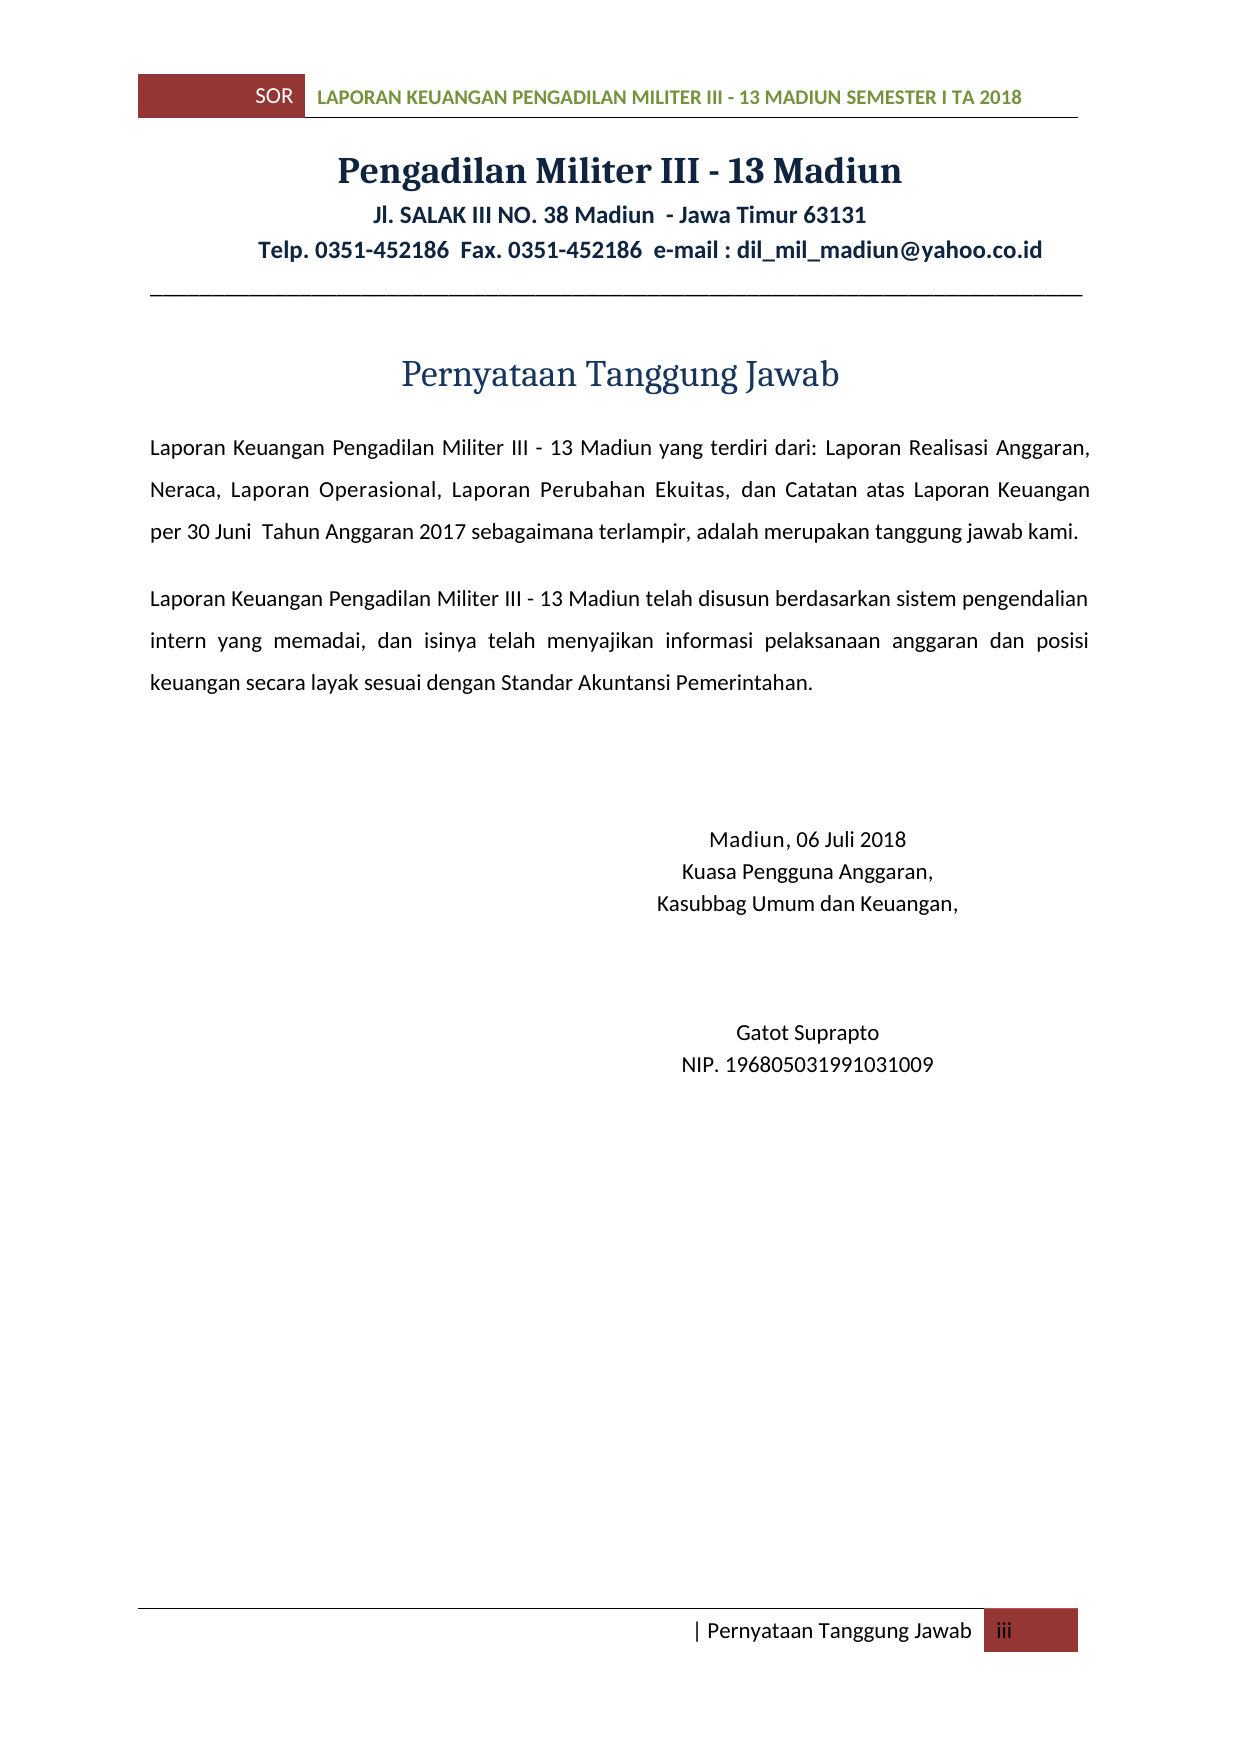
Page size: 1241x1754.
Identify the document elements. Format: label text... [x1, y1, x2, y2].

text Laporan Keuangan Pengadilan Militer III - 13 Madiun yang terdiri dari: Laporan Realisasi Anggaran, Neraca, Laporan Operasional, Laporan Perubahan Ekuitas, dan Catatan atas Laporan Keuangan per 30 Juni Tahun Anggaran 2017 sebagaimana terlampir, adalah merupakan tanggung jawab kami. [150, 433, 1090, 545]
text ___________________________________________________________________________ [150, 269, 1090, 300]
text Kuasa Pengguna Anggaran, [525, 857, 1090, 885]
text Gatot Suprapto [525, 1018, 1090, 1046]
text Jl. SALAK III NO. 38 Madiun - Jawa Timur 63131 [150, 199, 1090, 230]
text Laporan Keuangan Pengadilan Militer III - 13 Madiun telah disusun berdasarkan sistem pengendalian intern yang memadai, dan isinya telah menyajikan informasi pelaksanaan anggaran dan posisi keuangan secara layak sesuai dengan Standar Akuntansi Pemerintahan. [150, 584, 1090, 696]
text NIP. 196805031991031009 [525, 1050, 1090, 1078]
text Kasubbag Umum dan Keuangan, [525, 889, 1090, 917]
text Telp. 0351-452186 Fax. 0351-452186 e-mail : dil_mil_madiun@yahoo.co.id [150, 234, 1090, 265]
text Pengadilan Militer III - 13 Madiun [150, 150, 1090, 193]
text Madiun, 06 Juli 2018 [525, 825, 1090, 853]
subtitle Pernyataan Tanggung Jawab [150, 353, 1090, 396]
